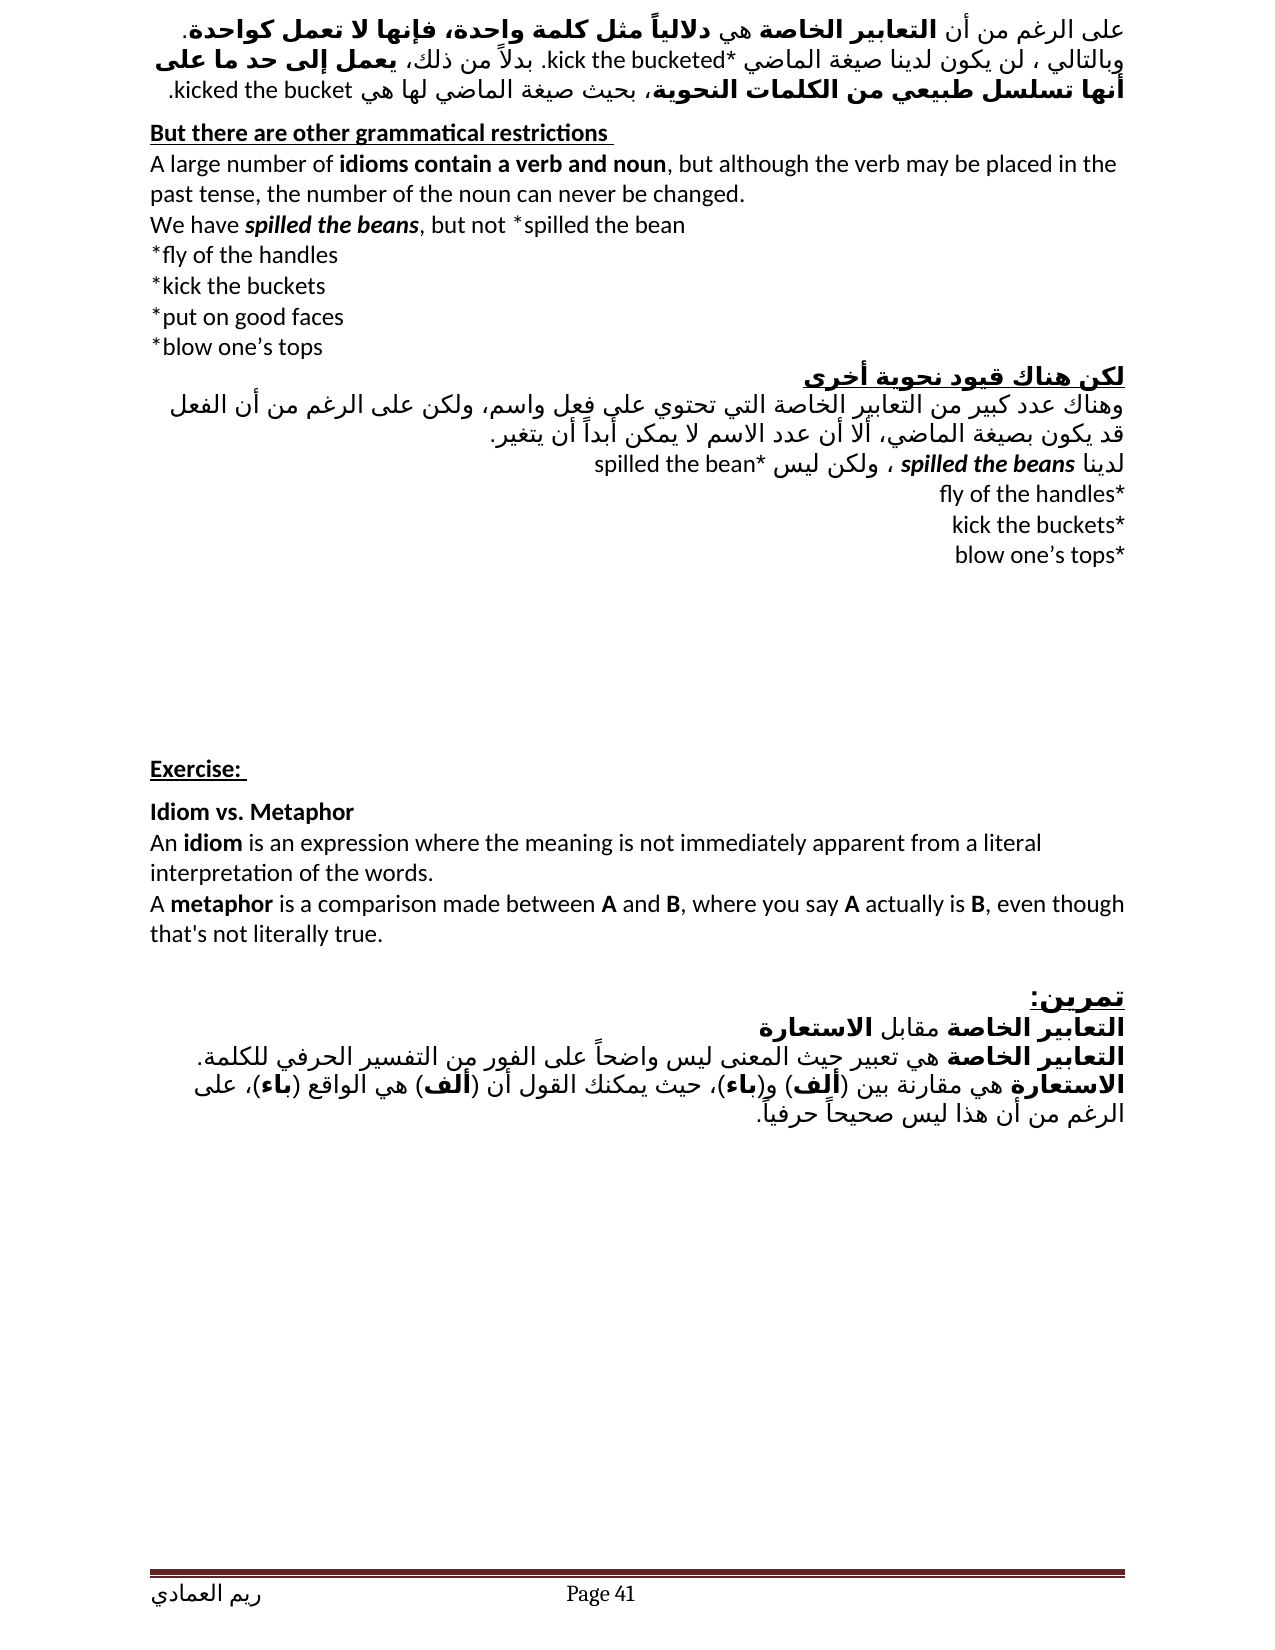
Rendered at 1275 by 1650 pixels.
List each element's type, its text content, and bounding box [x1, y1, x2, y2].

text *blow one’s tops [150, 331, 1125, 362]
text تمرين: [150, 979, 1125, 1013]
text *blow one’s tops [150, 539, 1125, 570]
text But there are other grammatical restrictions [150, 117, 1125, 148]
text التعابير الخاصة مقابل الاستعارة [150, 1013, 1125, 1042]
text Exercise: [150, 753, 1125, 784]
text وهناك عدد كبير من التعابير الخاصة التي تحتوي على فعل واسم، ولكن على الرغم من أن الفعل قد يكون بصيغة الماضي، ألا أن عدد الاسم لا يمكن أبداً أن يتغير. [150, 390, 1125, 448]
text التعابير الخاصة هي تعبير حيث المعنى ليس واضحاً على الفور من التفسير الحرفي للكلمة. [150, 1042, 1125, 1071]
text *kick the buckets [150, 270, 1125, 301]
text Idiom vs. Metaphor [150, 796, 1125, 827]
text We have spilled the beans, but not *spilled the bean [150, 209, 1125, 239]
text *fly of the handles [150, 239, 1125, 270]
text A large number of idioms contain a verb and noun, but although the verb may be placed in the past tense, the number of the noun can never be changed. [150, 148, 1125, 209]
text *put on good faces [150, 301, 1125, 331]
text An idiom is an expression where the meaning is not immediately apparent from a literal interpretation of the words. [150, 827, 1125, 888]
text الاستعارة هي مقارنة بين (ألف) و(باء)، حيث يمكنك القول أن (ألف) هي الواقع (باء)، على الرغم من أن هذا ليس صحيحاً حرفياً. [150, 1071, 1125, 1128]
text *fly of the handles [150, 478, 1125, 509]
text لدينا spilled the beans ، ولكن ليس *spilled the bean [150, 448, 1125, 478]
text A metaphor is a comparison made between A and B, where you say A actually is B, even though that's not literally true. [150, 888, 1125, 949]
text *kick the buckets [150, 509, 1125, 539]
text لكن هناك قيود نحوية أخرى [150, 362, 1125, 390]
text على الرغم من أن التعابير الخاصة هي دلالياً مثل كلمة واحدة، فإنها لا تعمل كواحدة. وبالتالي ، لن يكون لدينا صيغة الماضي *kick the bucketed. بدلاً من ذلك، يعمل إلى حد ما على أنها تسلسل طبيعي من الكلمات النحوية، بحيث صيغة الماضي لها هي kicked the bucket. [150, 15, 1125, 105]
